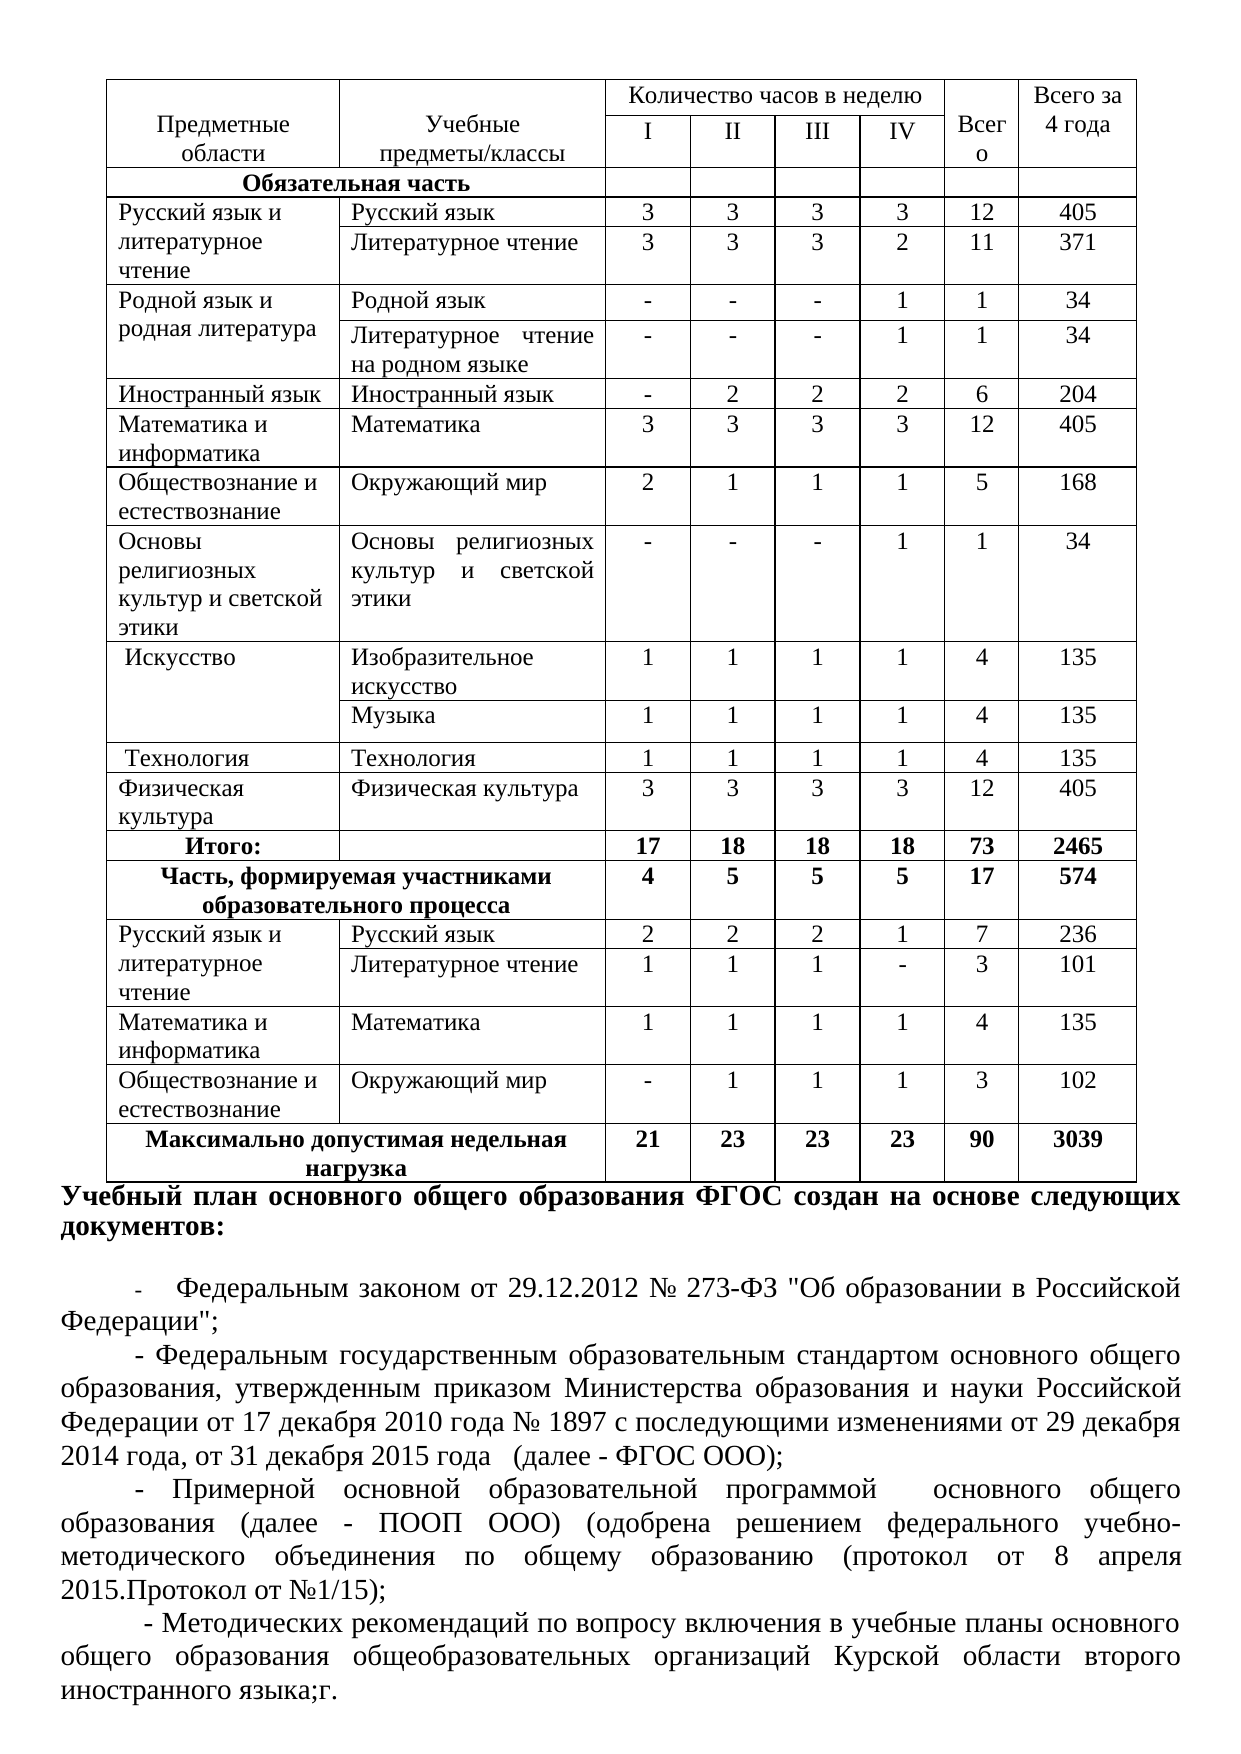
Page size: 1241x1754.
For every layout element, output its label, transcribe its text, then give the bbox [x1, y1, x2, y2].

table_cell Математика и информатика [107, 409, 339, 466]
table_cell 236 [1019, 920, 1136, 948]
table_cell 405 [1019, 198, 1136, 226]
table_cell 1 [691, 468, 774, 525]
table_cell 5 [776, 861, 859, 918]
table_cell [691, 168, 774, 196]
table_cell 11 [945, 227, 1018, 284]
table_cell 1 [861, 468, 944, 525]
table_cell Изобразительное искусство [340, 642, 605, 699]
table_cell 3 [691, 227, 774, 284]
table_cell 135 [1019, 642, 1136, 699]
table_cell 1 [776, 701, 859, 742]
table_cell - [691, 285, 774, 319]
table_cell 21 [606, 1124, 690, 1181]
table_cell 5 [691, 861, 774, 918]
table_cell 3 [945, 949, 1018, 1006]
table_cell Математика [340, 1007, 605, 1064]
table_cell 1 [776, 468, 859, 525]
table_cell 405 [1019, 409, 1136, 466]
text - Примерной основной образовательной программой основного общего образования (далее - ПООП ООО) (одобрена решением федерального учебно-методического объединения по общему образованию (протокол от 8 апреля 2015.Протокол от №1/15); [60, 1471, 1182, 1605]
table_cell Математика [340, 409, 605, 466]
table_cell 1 [861, 920, 944, 948]
table_cell 1 [861, 701, 944, 742]
table_cell III [776, 116, 859, 167]
table_cell 3 [861, 773, 944, 830]
table_cell 3039 [1019, 1124, 1136, 1181]
table_cell 1 [861, 1065, 944, 1123]
table_cell 1 [606, 642, 690, 699]
table_cell [776, 168, 859, 196]
table_cell 1 [691, 743, 774, 772]
table_header Учебные предметы/классы [340, 80, 605, 167]
table_cell 1 [606, 949, 690, 1006]
table_cell 12 [945, 198, 1018, 226]
table_cell 204 [1019, 379, 1136, 408]
table_cell 135 [1019, 701, 1136, 742]
text - Методических рекомендаций по вопросу включения в учебные планы основного общего образования общеобразовательных организаций Курской области второго иностранного языка;г. [60, 1605, 1182, 1706]
text - Федеральным законом от 29.12.2012 № 273-ФЗ "Об образовании в Российской Федерации"; [60, 1270, 1182, 1337]
table_cell - [606, 1065, 690, 1123]
table_cell - [861, 949, 944, 1006]
table_cell 90 [945, 1124, 1018, 1181]
table_cell 102 [1019, 1065, 1136, 1123]
table_cell - [776, 526, 859, 641]
table_cell IV [861, 116, 944, 167]
text Учебный план основного общего образования ФГОС создан на основе следующих документов: [60, 144, 1182, 1241]
table_cell 3 [606, 409, 690, 466]
table_cell 2 [691, 920, 774, 948]
table_cell Литературное чтение [340, 949, 605, 1006]
table_cell 1 [606, 743, 690, 772]
table_cell 1 [861, 285, 944, 319]
table_cell - [691, 321, 774, 378]
table_cell 2 [861, 379, 944, 408]
table_cell 574 [1019, 861, 1136, 918]
table_cell 4 [945, 642, 1018, 699]
table_cell Максимально допустимая недельная нагрузка [107, 1124, 605, 1181]
table_cell [1019, 168, 1136, 196]
table_cell 135 [1019, 1007, 1136, 1064]
table_cell [861, 168, 944, 196]
table_cell 12 [945, 773, 1018, 830]
table_cell Русский язык и литературное чтение [107, 198, 339, 284]
table_cell 3 [776, 773, 859, 830]
table_cell 23 [861, 1124, 944, 1181]
table_cell 23 [691, 1124, 774, 1181]
table_cell 2 [776, 920, 859, 948]
table_cell Физическая культура [107, 773, 339, 830]
table_cell 5 [861, 861, 944, 918]
table_cell 1 [861, 321, 944, 378]
table_cell Основы религиозных культур и светской этики [107, 526, 339, 641]
table_cell 34 [1019, 321, 1136, 378]
table_cell - [776, 321, 859, 378]
table_cell 1 [606, 1007, 690, 1064]
table_cell 1 [606, 701, 690, 742]
table_cell Литературное чтение [340, 227, 605, 284]
table_cell Русский язык и литературное чтение [107, 920, 339, 1006]
table_cell Обществознание и естествознание [107, 468, 339, 525]
table_cell [340, 831, 605, 860]
table_cell 4 [945, 743, 1018, 772]
table_cell Иностранный язык [340, 379, 605, 408]
table_cell 1 [945, 285, 1018, 319]
table_cell Родной язык и родная литература [107, 285, 339, 378]
table_cell 17 [606, 831, 690, 860]
table_cell - [606, 321, 690, 378]
table_cell 3 [691, 409, 774, 466]
text - Федеральным государственным образовательным стандартом основного общего образования, утвержденным приказом Министерства образования и науки Российской Федерации от 17 декабря 2010 года № 1897 с последующими изменениями от 29 декабря 2014 года, от 31 декабря 2015 года (далее - ФГОС ООО); [60, 1337, 1182, 1471]
table_cell Обществознание и естествознание [107, 1065, 339, 1123]
table_cell 73 [945, 831, 1018, 860]
table_cell 1 [776, 949, 859, 1006]
table_cell Технология [107, 743, 339, 772]
table_cell 7 [945, 920, 1018, 948]
table_cell 23 [776, 1124, 859, 1181]
table_cell Русский язык [340, 920, 605, 948]
table_cell 3 [691, 773, 774, 830]
table_cell 18 [691, 831, 774, 860]
table_header Всего [945, 80, 1018, 167]
table_cell Физическая культура [340, 773, 605, 830]
table_cell II [691, 116, 774, 167]
table_cell - [776, 285, 859, 319]
table_cell 2 [606, 920, 690, 948]
table_cell Основы религиозных культур и светской этики [340, 526, 605, 641]
table_cell 4 [945, 701, 1018, 742]
table_cell 4 [945, 1007, 1018, 1064]
table_cell Русский язык [340, 198, 605, 226]
table_cell - [606, 285, 690, 319]
table_cell 12 [945, 409, 1018, 466]
table_cell 3 [606, 227, 690, 284]
table_cell 1 [691, 642, 774, 699]
table_cell 1 [776, 743, 859, 772]
table_cell 1 [861, 1007, 944, 1064]
table_cell Итого: [107, 831, 339, 860]
table_cell 1 [776, 1065, 859, 1123]
table_cell 168 [1019, 468, 1136, 525]
table_cell 2465 [1019, 831, 1136, 860]
table_cell 1 [691, 701, 774, 742]
table_cell 3 [691, 198, 774, 226]
table_cell 3 [861, 198, 944, 226]
table_cell 1 [691, 949, 774, 1006]
table_cell [606, 168, 690, 196]
table_cell Обязательная часть [107, 168, 605, 196]
table_cell 2 [776, 379, 859, 408]
table_cell 3 [776, 198, 859, 226]
table_cell 3 [776, 227, 859, 284]
table_cell 101 [1019, 949, 1136, 1006]
table_cell 1 [861, 743, 944, 772]
table_cell - [691, 526, 774, 641]
table_cell - [606, 526, 690, 641]
table_cell Окружающий мир [340, 1065, 605, 1123]
table_cell 3 [606, 198, 690, 226]
table_cell Технология [340, 743, 605, 772]
table_cell Окружающий мир [340, 468, 605, 525]
table_cell 6 [945, 379, 1018, 408]
table_cell 1 [691, 1007, 774, 1064]
table_cell 1 [945, 321, 1018, 378]
table_cell 1 [776, 642, 859, 699]
table_cell 17 [945, 861, 1018, 918]
table_header Предметные области [107, 80, 339, 167]
table_cell 5 [945, 468, 1018, 525]
table_cell 3 [776, 409, 859, 466]
table_cell 135 [1019, 743, 1136, 772]
table_cell 4 [606, 861, 690, 918]
table_cell 18 [861, 831, 944, 860]
table_cell 3 [945, 1065, 1018, 1123]
table_cell 1 [861, 526, 944, 641]
table_cell 371 [1019, 227, 1136, 284]
table_cell 18 [776, 831, 859, 860]
table_cell 2 [691, 379, 774, 408]
table_cell Часть, формируемая участниками образовательного процесса [107, 861, 605, 918]
table_cell - [606, 379, 690, 408]
table_cell 405 [1019, 773, 1136, 830]
table_cell Иностранный язык [107, 379, 339, 408]
table_header Всего за 4 года [1019, 80, 1136, 167]
table_cell 2 [606, 468, 690, 525]
table_cell Родной язык [340, 285, 605, 319]
table_cell 2 [861, 227, 944, 284]
table_cell 3 [606, 773, 690, 830]
table_cell Искусство [107, 642, 339, 742]
table_cell Литературное чтение на родном языке [340, 321, 605, 378]
table_cell 1 [945, 526, 1018, 641]
table_cell Математика и информатика [107, 1007, 339, 1064]
table_cell 34 [1019, 285, 1136, 319]
table_cell 1 [861, 642, 944, 699]
table_cell [945, 168, 1018, 196]
table_cell 1 [776, 1007, 859, 1064]
table_cell 3 [861, 409, 944, 466]
table_cell I [606, 116, 690, 167]
table_header Количество часов в неделю [606, 80, 944, 115]
table_cell 34 [1019, 526, 1136, 641]
table_cell Музыка [340, 701, 605, 742]
table_cell 1 [691, 1065, 774, 1123]
